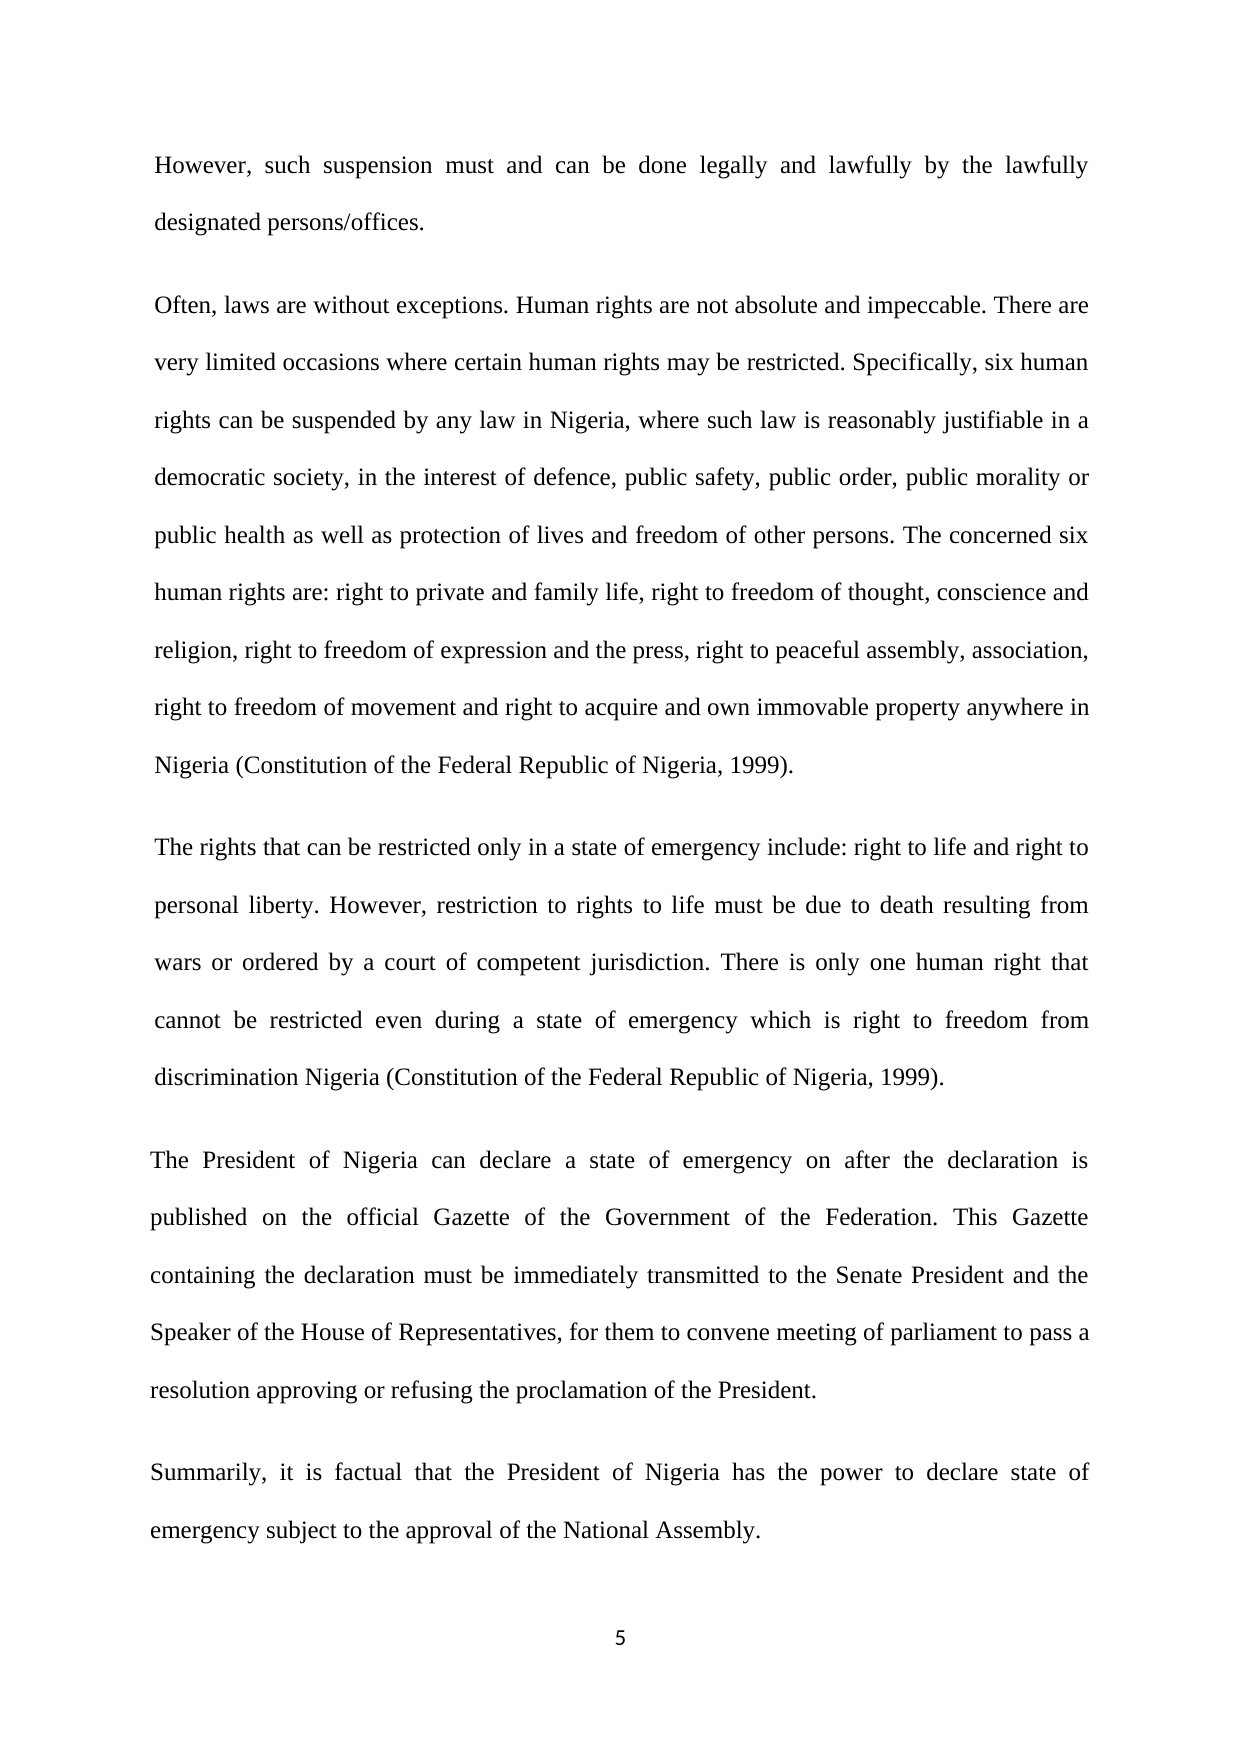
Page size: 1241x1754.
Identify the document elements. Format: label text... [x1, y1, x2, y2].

text The President of Nigeria can declare a state of emergency on after the declaration is published on the official Gazette of the Government of the Federation. This Gazette containing the declaration must be immediately transmitted to the Senate President and the Speaker of the House of Representatives, for them to convene meeting of parliament to pass a resolution approving or refusing the proclamation of the President. [150, 1145, 1090, 1404]
text Often, laws are without exceptions. Human rights are not absolute and impeccable. There are very limited occasions where certain human rights may be restricted. Specifically, six human rights can be suspended by any law in Nigeria, where such law is reasonably justifiable in a democratic society, in the interest of defence, public safety, public order, public morality or public health as well as protection of lives and freedom of other persons. The concerned six human rights are: right to private and family life, right to freedom of thought, conscience and religion, right to freedom of expression and the press, right to peaceful assembly, association, right to freedom of movement and right to acquire and own immovable property anywhere in Nigeria (Constitution of the Federal Republic of Nigeria, 1999). [154, 290, 1090, 779]
text Summarily, it is factual that the President of Nigeria has the power to declare state of emergency subject to the approval of the National Assembly. [150, 1457, 1090, 1544]
text The rights that can be restricted only in a state of emergency include: right to life and right to personal liberty. However, restriction to rights to life must be due to death resulting from wars or ordered by a court of competent jurisdiction. There is only one human right that cannot be restricted even during a state of emergency which is right to freedom from discrimination Nigeria (Constitution of the Federal Republic of Nigeria, 1999). [154, 832, 1090, 1091]
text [154, 150, 1090, 236]
